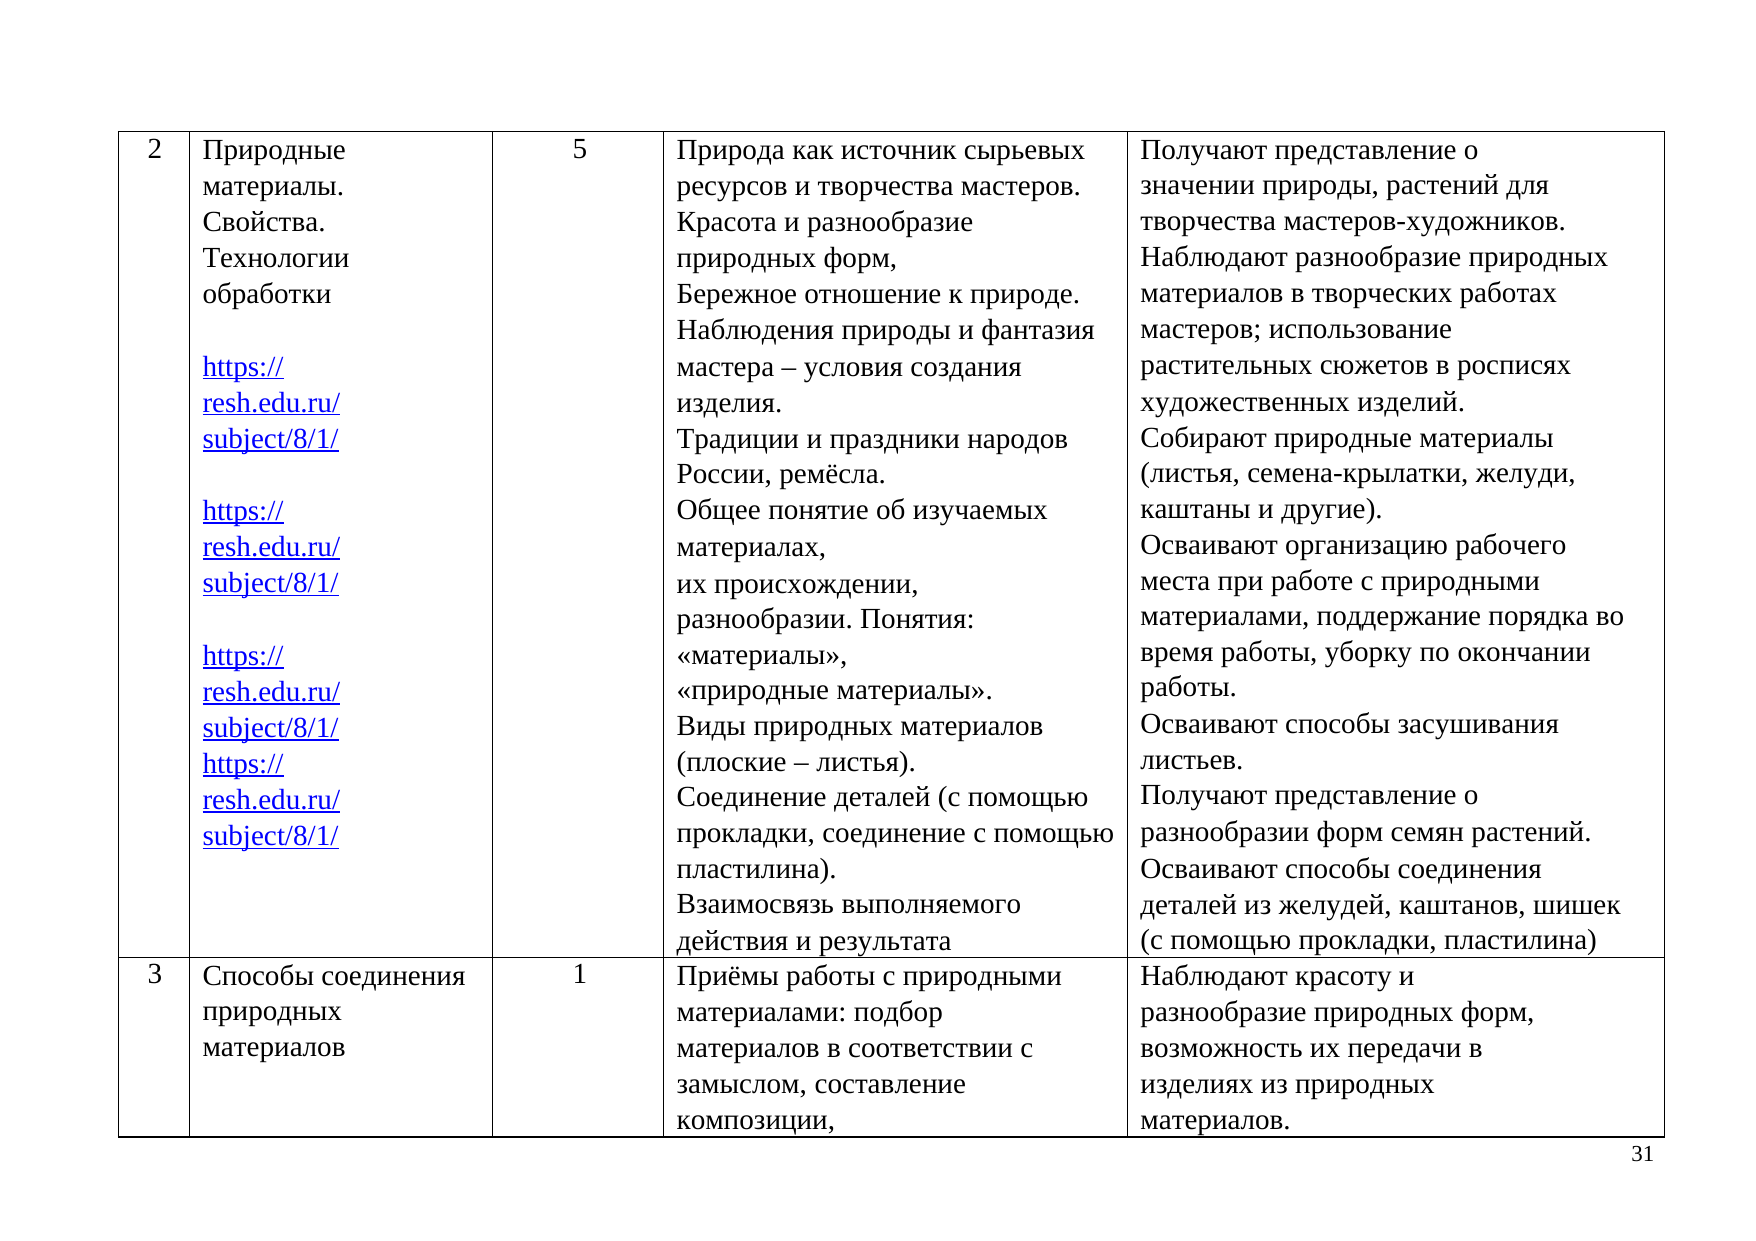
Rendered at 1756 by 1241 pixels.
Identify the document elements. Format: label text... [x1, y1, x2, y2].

table_header 2 [119, 132, 189, 957]
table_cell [190, 958, 492, 1136]
table_cell 1 [493, 958, 663, 1136]
table_header Природные материалы. Свойства. Технологии обработки https://resh.edu.ru/subject/8/1/ https://resh.edu.ru/subject/8/1/ https://resh.edu.ru/subject/8/1/ https://resh.edu.ru/subject/8/1/ [190, 132, 492, 957]
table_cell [1128, 958, 1664, 1136]
table_header Природа как источник сырьевых ресурсов и творчества мастеров. Красота и разнообразие природных форм, Бережное отношение к природе. Наблюдения природы и фантазия мастера – условия создания изделия. Традиции и праздники народов России, ремёсла. Общее понятие об изучаемых материалах, их происхождении, разнообразии. Понятия: «материалы», «природные материалы». Виды природных материалов (плоские – листья). Соединение деталей (с помощью прокладки, соединение с помощью пластилина). Взаимосвязь выполняемого действия и результата [664, 132, 1127, 957]
table_header Получают представление о значении природы, растений для творчества мастеров-художников. Наблюдают разнообразие природных материалов в творческих работах мастеров; использование растительных сюжетов в росписях художественных изделий. Собирают природные материалы (листья, семена-крылатки, желуди, каштаны и другие). Осваивают организацию рабочего места при работе с природными материалами, поддержание порядка во время работы, уборку по окончании работы. Осваивают способы засушивания листьев. Получают представление о разнообразии форм семян растений. Осваивают способы соединения деталей из желудей, каштанов, шишек (с помощью прокладки, пластилина) [1128, 132, 1664, 957]
table_header 5 [493, 132, 663, 957]
table_cell 3 [119, 958, 189, 1136]
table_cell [664, 958, 1127, 1136]
